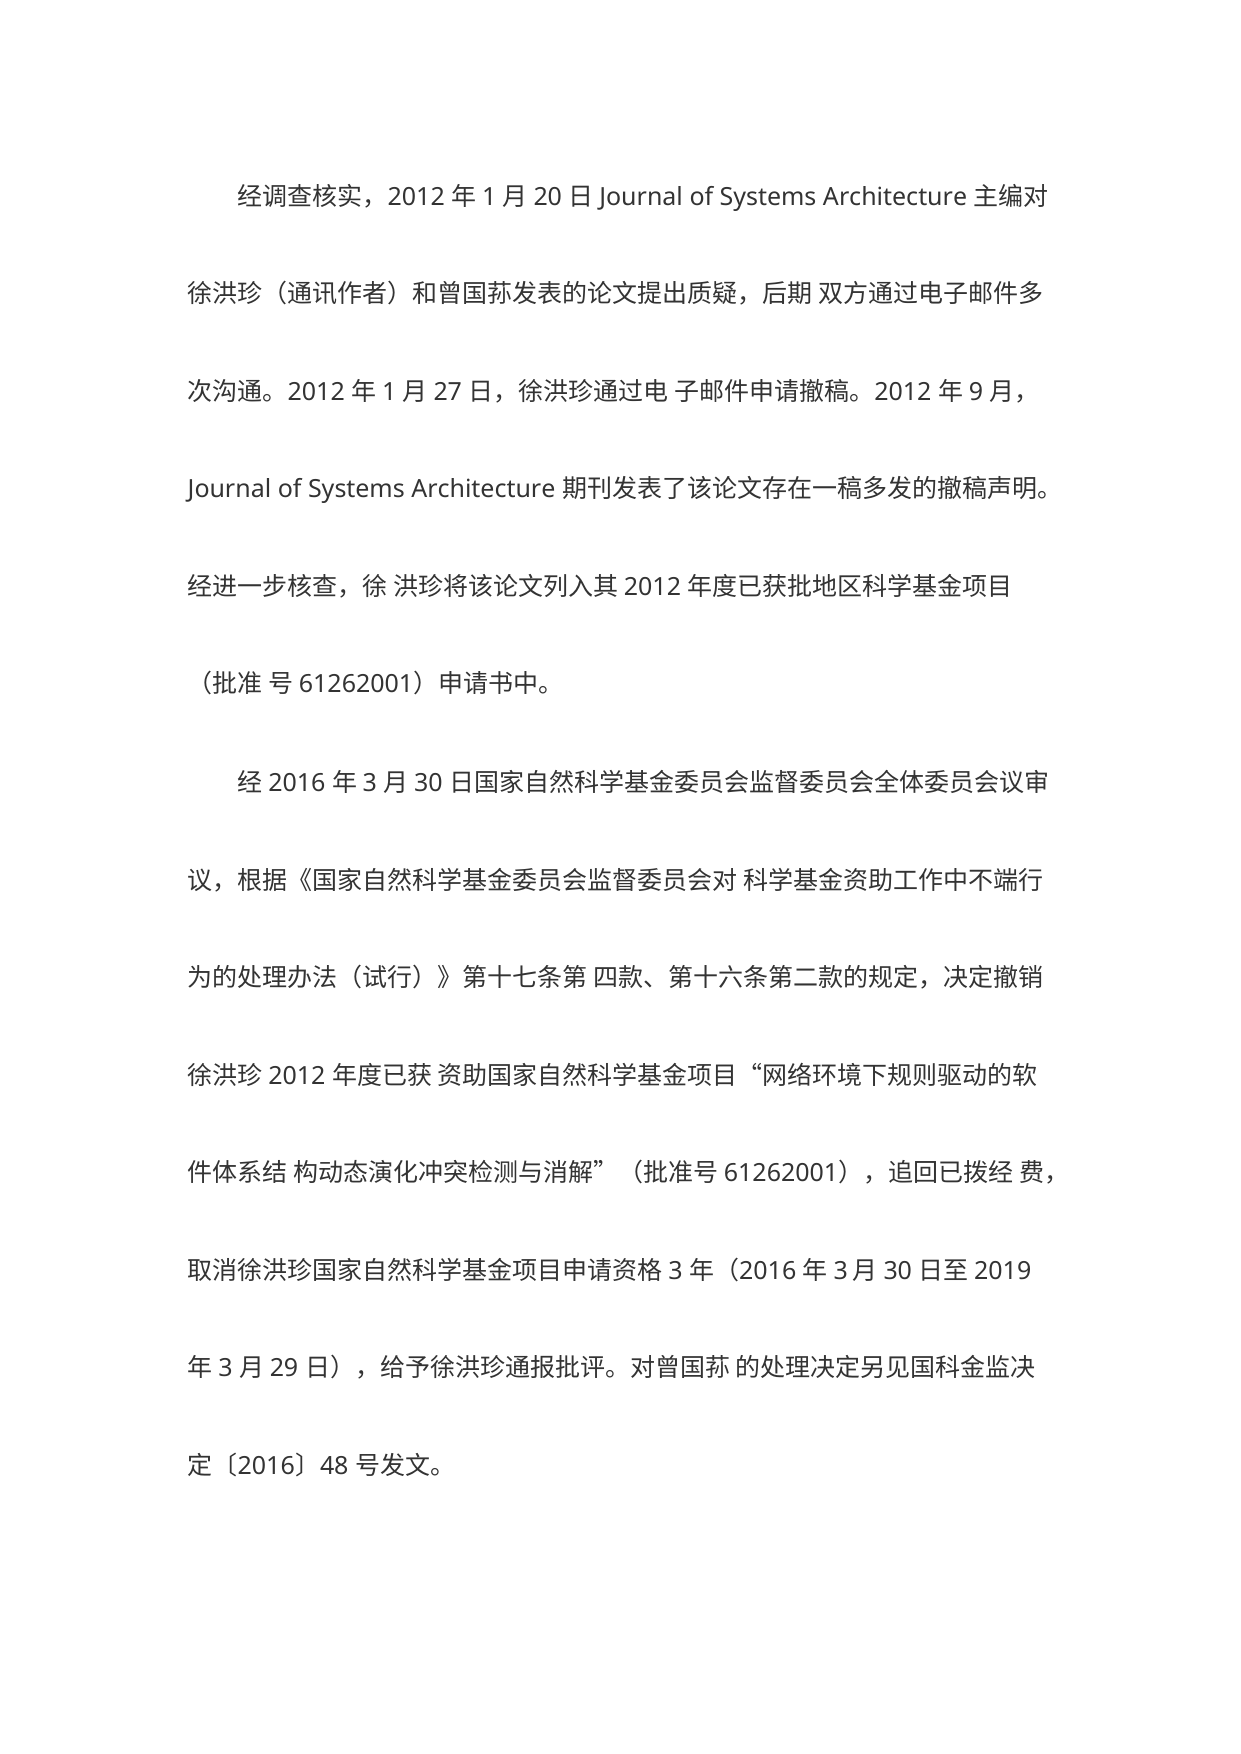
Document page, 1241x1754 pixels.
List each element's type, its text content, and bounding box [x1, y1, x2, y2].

text 经调查核实，2012 年 1 月 20 日 Journal of Systems Architecture 主编对徐洪珍（通讯作者）和曾国荪发表的论文提出质疑，后期 双方通过电子邮件多次沟通。2012 年 1 月 27 日，徐洪珍通过电 子邮件申请撤稿。2012 年 9 月，Journal of Systems Architecture 期刊发表了该论文存在一稿多发的撤稿声明。经进一步核查，徐 洪珍将该论文列入其 2012 年度已获批地区科学基金项目（批准 号 61262001）申请书中。 [187, 162, 1053, 714]
text 经 2016 年 3 月 30 日国家自然科学基金委员会监督委员会全体委员会议审议，根据《国家自然科学基金委员会监督委员会对 科学基金资助工作中不端行为的处理办法（试行）》第十七条第 四款、第十六条第二款的规定，决定撤销徐洪珍 2012 年度已获 资助国家自然科学基金项目“网络环境下规则驱动的软件体系结 构动态演化冲突检测与消解”（批准号 61262001），追回已拨经 费，取消徐洪珍国家自然科学基金项目申请资格 3 年（2016 年 3月 30 日至 2019 年 3 月 29 日），给予徐洪珍通报批评。对曾国荪 的处理决定另见国科金监决定〔2016〕48 号发文。 [187, 748, 1053, 1496]
